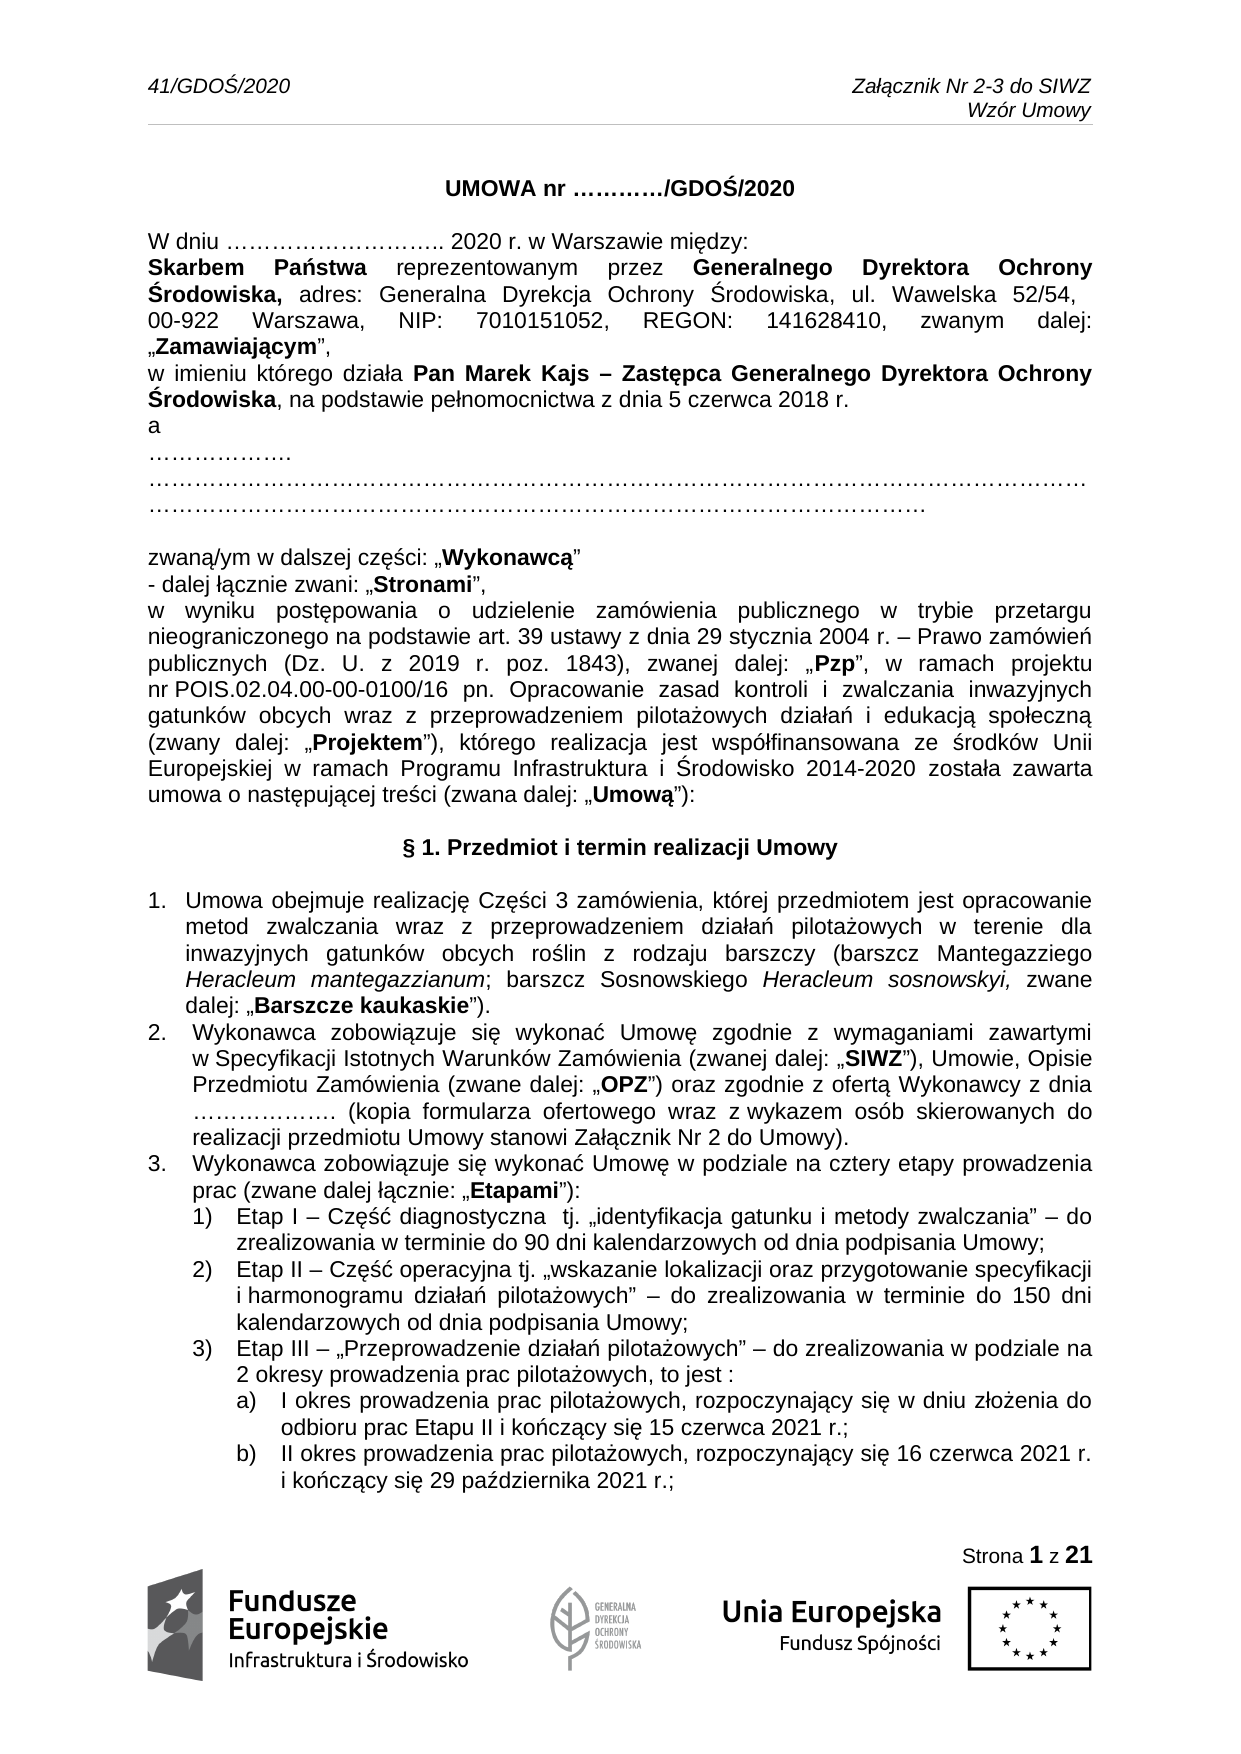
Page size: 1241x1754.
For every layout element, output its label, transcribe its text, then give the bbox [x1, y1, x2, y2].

list Umowa obejmuje realizację Części 3 zamówienia, której przedmiotem jest opracowanie metod zwalczania wraz z przeprowadzeniem działań pilotażowych w terenie dla inwazyjnych gatunków obcych roślin z rodzaju barszczy (barszcz Mantegazziego Heracleum mantegazzianum; barszcz Sosnowskiego Heracleum sosnowskyi, zwane dalej: „Barszcze kaukaskie”). [148, 887, 1093, 1018]
text a [148, 412, 1093, 439]
list Etap I – Część diagnostyczna tj. „identyfikacja gatunku i metody zwalczania” – do zrealizowania w terminie do 90 dni kalendarzowych od dnia podpisania Umowy; [192, 1203, 1093, 1256]
picture [147, 1569, 1092, 1681]
text § 1. Przedmiot i termin realizacji Umowy [148, 834, 1093, 860]
text W dniu ……………………….. 2020 r. w Warszawie między: [148, 228, 1093, 254]
list Etap III – „Przeprowadzenie działań pilotażowych” – do zrealizowania w podziale na 2 okresy prowadzenia prac pilotażowych, to jest : [192, 1335, 1093, 1387]
list a) I okres prowadzenia prac pilotażowych, rozpoczynający się w dniu złożenia do odbioru prac Etapu II i kończący się 15 czerwca 2021 r.; [236, 1387, 1093, 1440]
text - dalej łącznie zwani: „Stronami”, [148, 571, 1093, 597]
text zwaną/ym w dalszej części: „Wykonawcą” [148, 544, 1093, 571]
list Wykonawca zobowiązuje się wykonać Umowę zgodnie z wymaganiami zawartymi w Specyfikacji Istotnych Warunków Zamówienia (zwanej dalej: „SIWZ”), Umowie, Opisie Przedmiotu Zamówienia (zwane dalej: „OPZ”) oraz zgodnie z ofertą Wykonawcy z dnia ………………. (kopia formularza ofertowego wraz z wykazem osób skierowanych do realizacji przedmiotu Umowy stanowi Załącznik Nr 2 do Umowy). [148, 1018, 1093, 1150]
text w wyniku postępowania o udzielenie zamówienia publicznego w trybie przetargu nieograniczonego na podstawie art. 39 ustawy z dnia 29 stycznia 2004 r. – Prawo zamówień publicznych (Dz. U. z 2019 r. poz. 1843), zwanej dalej: „Pzp”, w ramach projektu nr POIS.02.04.00-00-0100/16 pn. Opracowanie zasad kontroli i zwalczania inwazyjnych gatunków obcych wraz z przeprowadzeniem pilotażowych działań i edukacją społeczną (zwany dalej: „Projektem”), którego realizacja jest współfinansowana ze środków Unii Europejskiej w ramach Programu Infrastruktura i Środowisko 2014-2020 została zawarta umowa o następującej treści (zwana dalej: „Umową”): [148, 597, 1093, 808]
text ……………….……………………………………………………………………………………………………………………………………………………………………………………………………… [148, 439, 1093, 518]
list Wykonawca zobowiązuje się wykonać Umowę w podziale na cztery etapy prowadzenia prac (zwane dalej łącznie: „Etapami”): [148, 1150, 1093, 1203]
list Etap II – Część operacyjna tj. „wskazanie lokalizacji oraz przygotowanie specyfikacji i harmonogramu działań pilotażowych” – do zrealizowania w terminie do 150 dni kalendarzowych od dnia podpisania Umowy; [192, 1256, 1093, 1335]
text w imieniu którego działa Pan Marek Kajs – Zastępca Generalnego Dyrektora Ochrony Środowiska, na podstawie pełnomocnictwa z dnia 5 czerwca 2018 r. [148, 360, 1093, 412]
list b) II okres prowadzenia prac pilotażowych, rozpoczynający się 16 czerwca 2021 r. i kończący się 29 października 2021 r.; [236, 1440, 1093, 1493]
text Skarbem Państwa reprezentowanym przez Generalnego Dyrektora Ochrony Środowiska, adres: Generalna Dyrekcja Ochrony Środowiska, ul. Wawelska 52/54, 00-922 Warszawa, NIP: 7010151052, REGON: 141628410, zwanym dalej: „Zamawiającym”, [148, 254, 1093, 360]
text UMOWA nr …………/GDOŚ/2020 [148, 175, 1093, 202]
